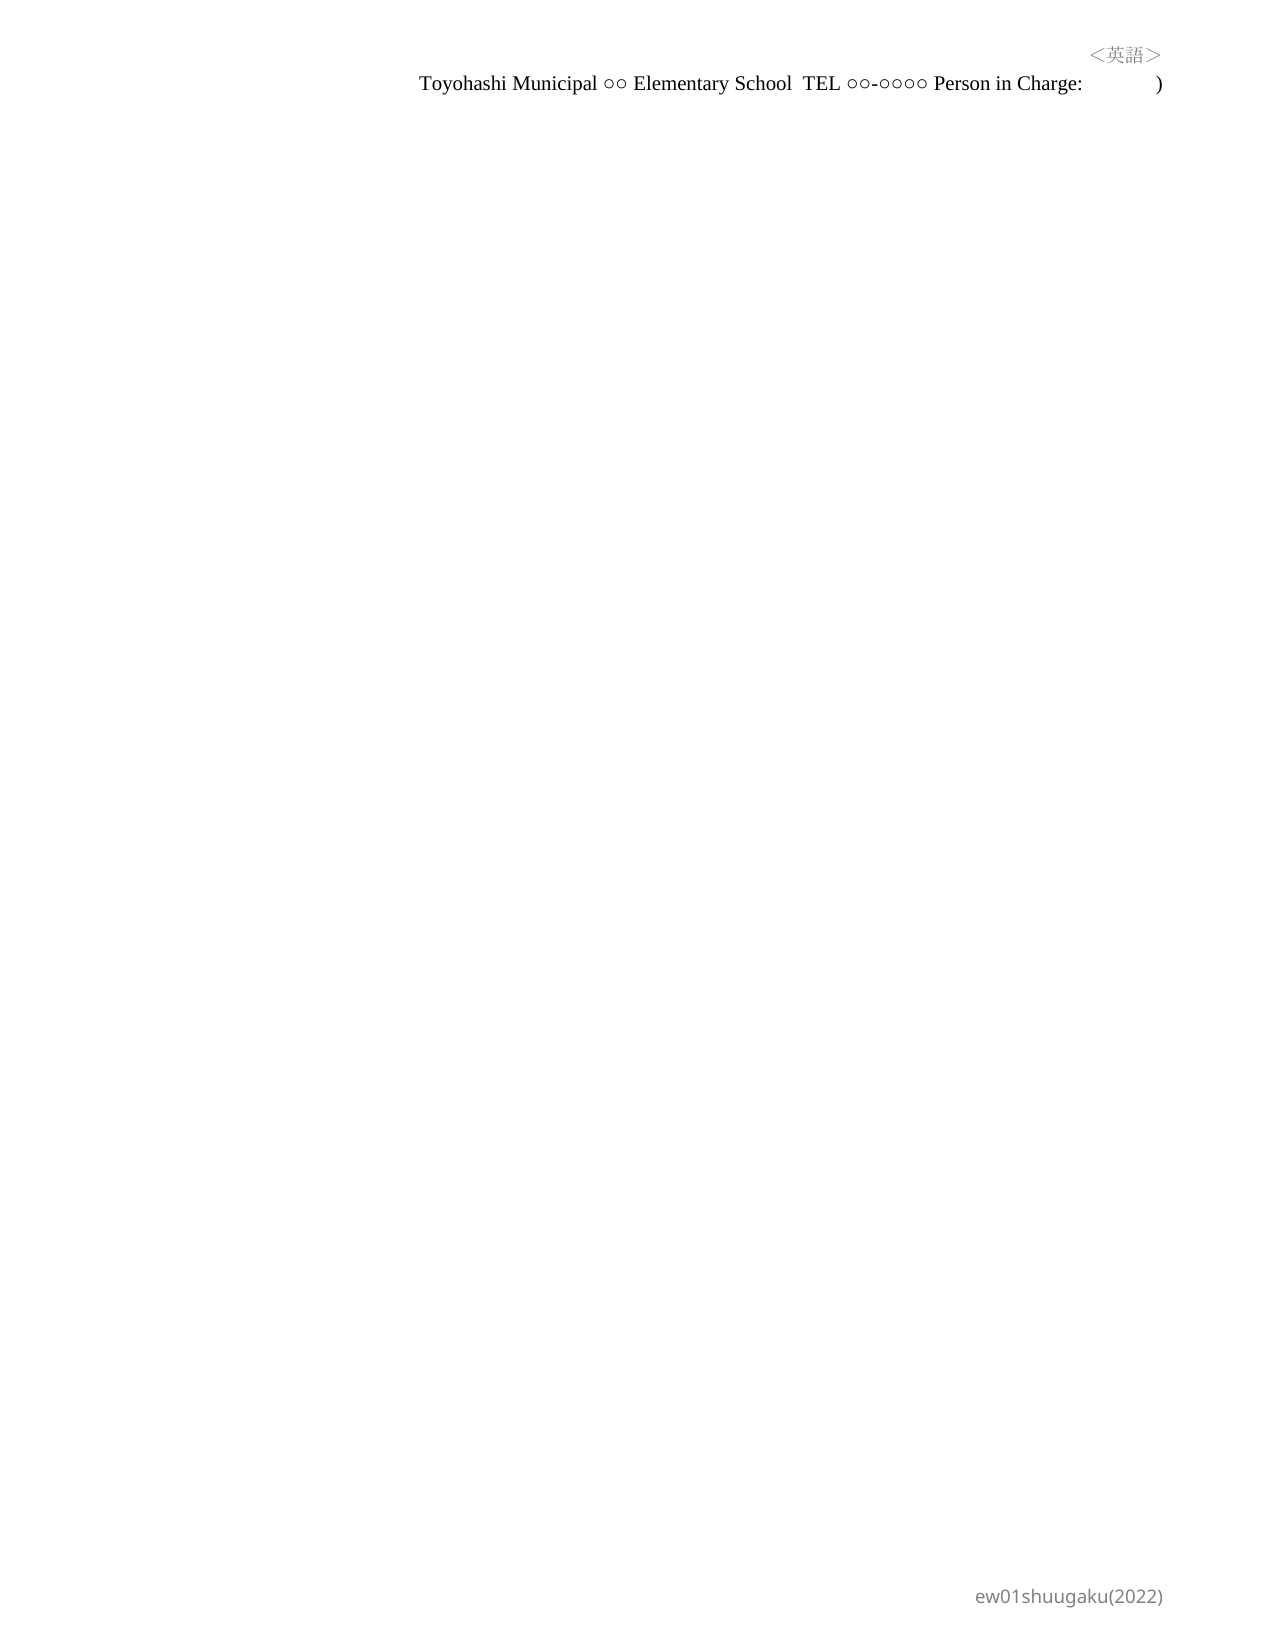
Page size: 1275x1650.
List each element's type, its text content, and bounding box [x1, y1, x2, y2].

text Toyohashi Municipal ○○ Elementary School TEL ○○-○○○○ Person in Charge: ) [112, 71, 1163, 95]
